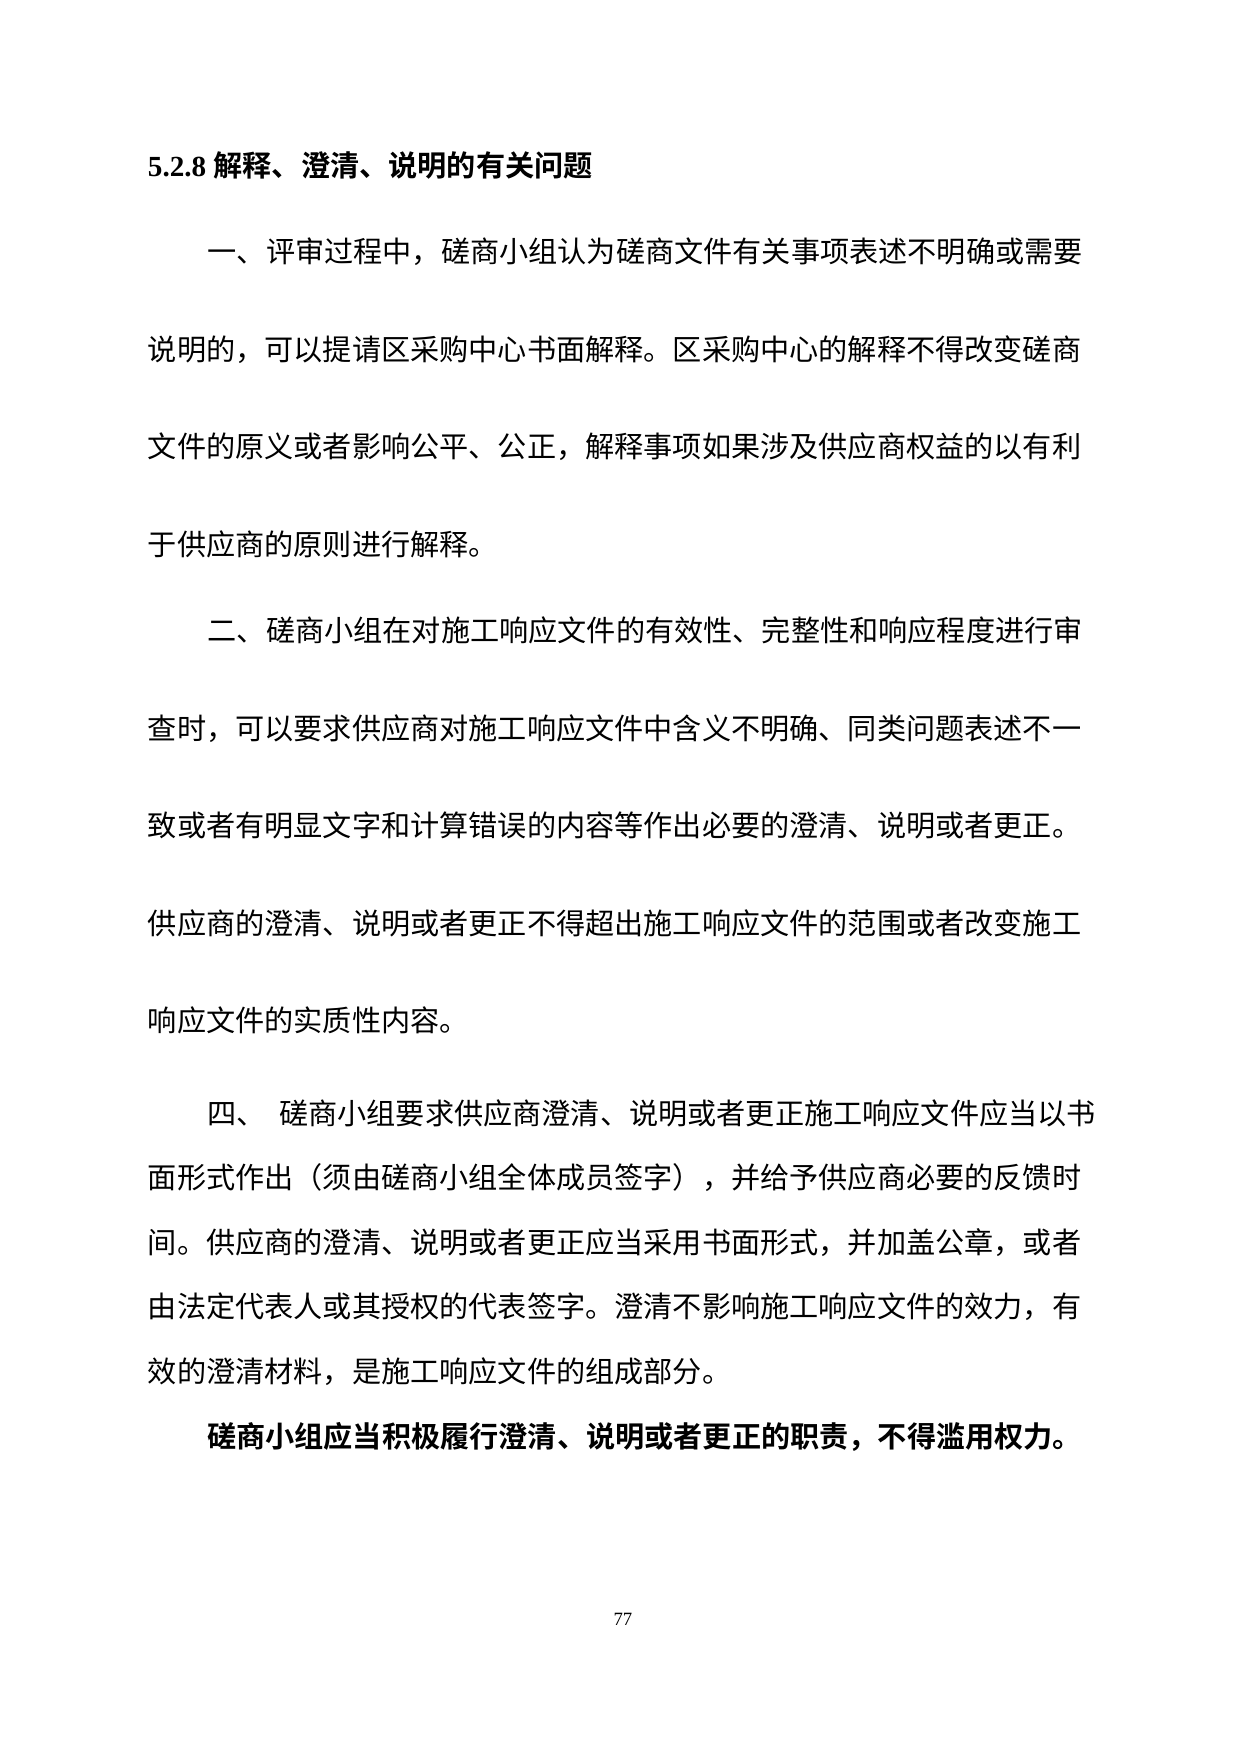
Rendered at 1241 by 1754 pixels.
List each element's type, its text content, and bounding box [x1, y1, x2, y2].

text 磋商小组应当积极履行澄清、说明或者更正的职责，不得滥用权力。 [148, 1395, 1098, 1460]
list 磋商小组在对施工响应文件的有效性、完整性和响应程度进行审查时，可以要求供应商对施工响应文件中含义不明确、同类问题表述不一致或者有明显文字和计算错误的内容等作出必要的澄清、说明或者更正。供应商的澄清、说明或者更正不得超出施工响应文件的范围或者改变施工响应文件的实质性内容。 [148, 596, 1098, 1051]
list 磋商小组要求供应商澄清、说明或者更正施工响应文件应当以书面形式作出（须由磋商小组全体成员签字），并给予供应商必要的反馈时间。供应商的澄清、说明或者更正应当采用书面形式，并加盖公章，或者由法定代表人或其授权的代表签字。澄清不影响施工响应文件的效力，有效的澄清材料，是施工响应文件的组成部分。 [148, 1072, 1098, 1395]
list 评审过程中，磋商小组认为磋商文件有关事项表述不明确或需要说明的，可以提请区采购中心书面解释。区采购中心的解释不得改变磋商文件的原义或者影响公平、公正，解释事项如果涉及供应商权益的以有利于供应商的原则进行解释。 [148, 218, 1098, 575]
subtitle 解释、澄清、说明的有关问题 [148, 132, 1098, 197]
